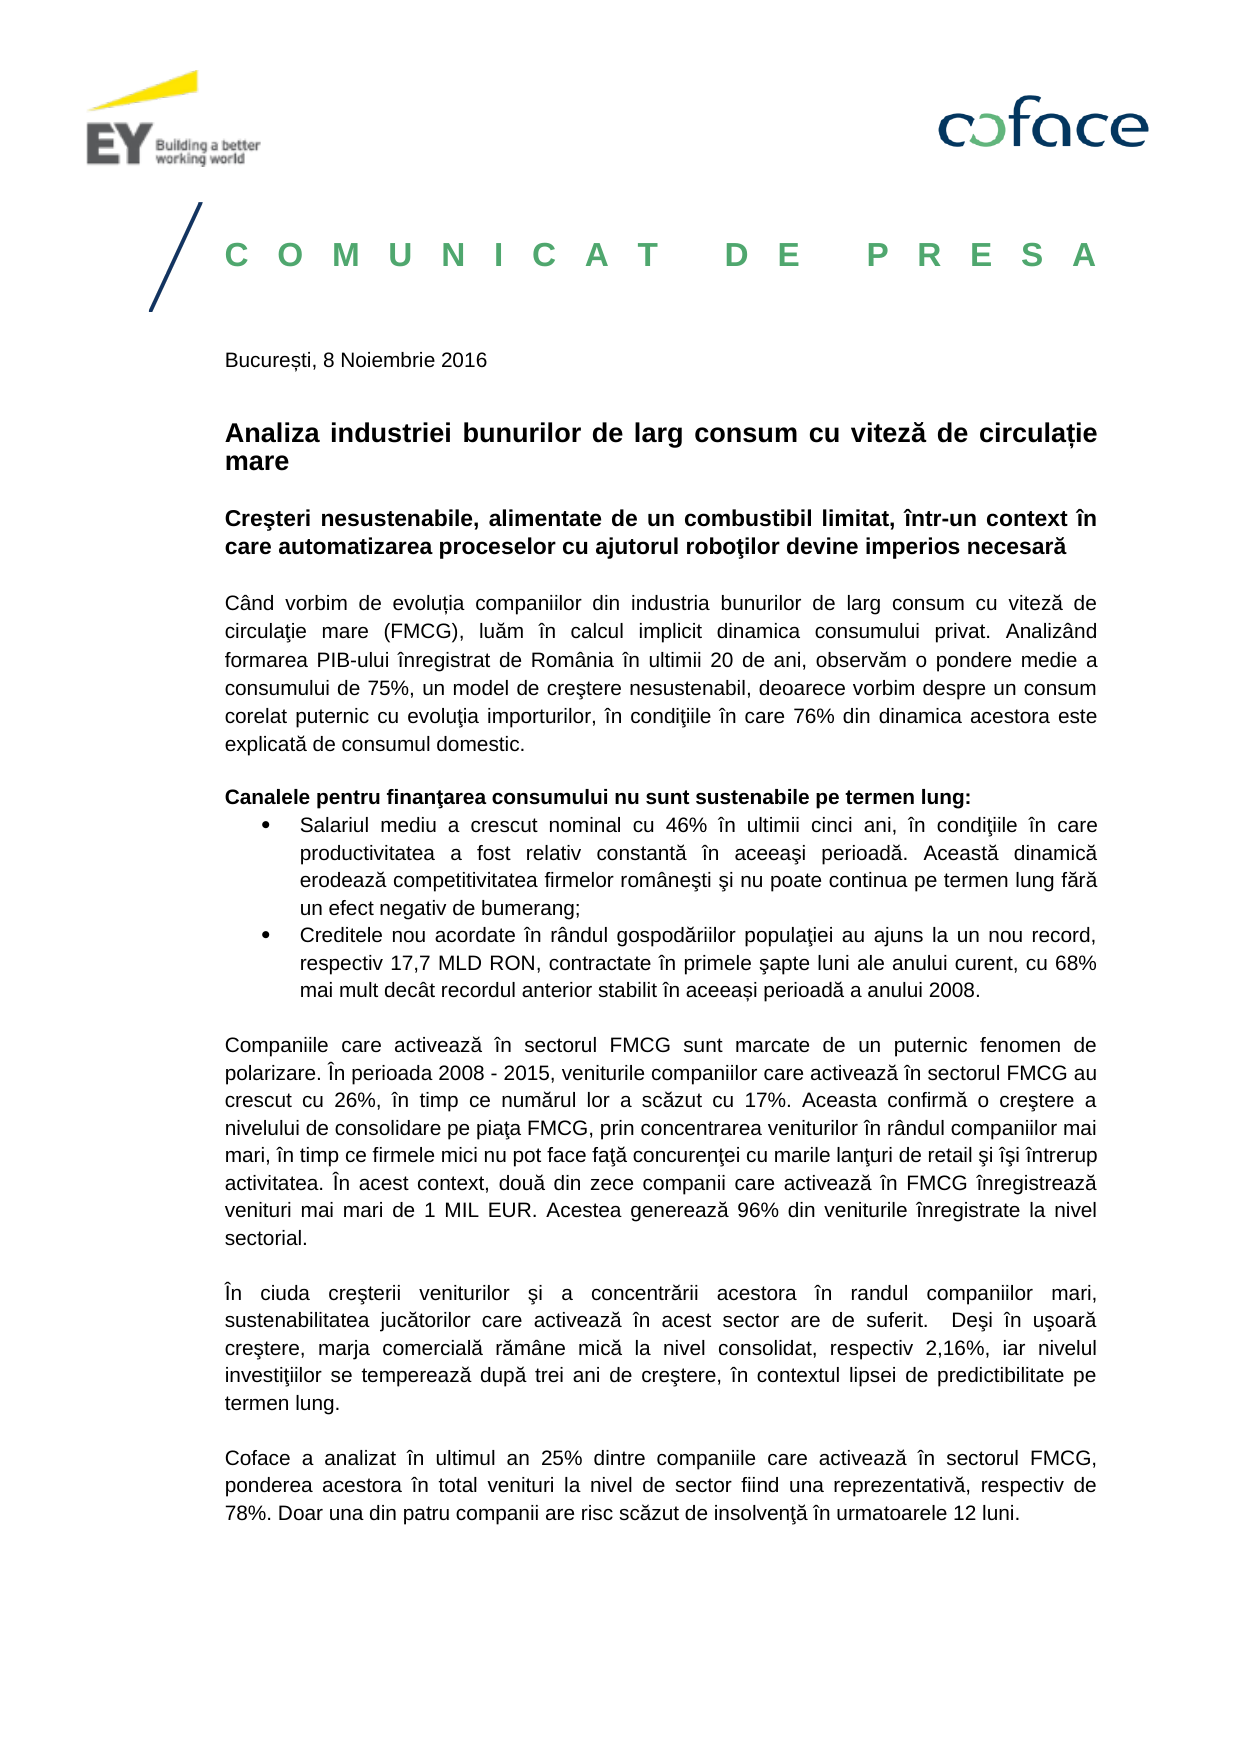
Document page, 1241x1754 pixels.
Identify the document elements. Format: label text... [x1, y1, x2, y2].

text Coface a analizat în ultimul an 25% dintre companiile care activează în sectorul FMCG, ponderea acestora în total venituri la nivel de sector fiind una reprezentativă, respectiv de 78%. Doar una din patru companii are risc scăzut de insolvenţă în urmatoarele 12 luni. [224, 1445, 1098, 1524]
text În ciuda creşterii veniturilor şi a concentrării acestora în randul companiilor mari, sustenabilitatea jucătorilor care activează în acest sector are de suferit. Deşi în uşoară creştere, marja comercială rămâne mică la nivel consolidat, respectiv 2,16%, iar nivelul investiţiilor se temperează după trei ani de creştere, în contextul lipsei de predictibilitate pe termen lung. [224, 1280, 1098, 1414]
picture [148, 198, 1095, 312]
list Creditele nou acordate în rândul gospodăriilor populaţiei au ajuns la un nou record, respectiv 17,7 MLD RON, contractate în primele şapte luni ale anului curent, cu 68% mai mult decât recordul anterior stabilit în aceeași perioadă a anului 2008. [262, 923, 1098, 1002]
text Creşteri nesustenabile, alimentate de un combustibil limitat, într-un context în care automatizarea proceselor cu ajutorul roboţilor devine imperios necesară [224, 504, 1098, 560]
picture [86, 70, 261, 167]
picture [1081, 248, 1087, 257]
text Când vorbim de evoluția companiilor din industria bunurilor de larg consum cu viteză de circulaţie mare (FMCG), luăm în calcul implicit dinamica consumului privat. Analizând formarea PIB-ului înregistrat de România în ultimii 20 de ani, observăm o pondere medie a consumului de 75%, un model de creştere nesustenabil, deoarece vorbim despre un consum corelat puternic cu evoluţia importurilor, în condiţiile în care 76% din dinamica acestora este explicată de consumul domestic. [224, 588, 1098, 757]
text Canalele pentru finanţarea consumului nu sunt sustenabile pe termen lung: [224, 785, 1098, 809]
text București, 8 Noiembrie 2016 [224, 348, 1098, 372]
text Companiile care activează în sectorul FMCG sunt marcate de un puternic fenomen de polarizare. În perioada 2008 - 2015, veniturile companiilor care activează în sectorul FMCG au crescut cu 26%, în timp ce numărul lor a scăzut cu 17%. Aceasta confirmă o creştere a nivelului de consolidare pe piaţa FMCG, prin concentrarea veniturilor în rândul companiilor mai mari, în timp ce firmele mici nu pot face faţă concurenţei cu marile lanţuri de retail şi îşi întrerup activitatea. În acest context, două din zece companii care activează în FMCG înregistrează venituri mai mari de 1 MIL EUR. Acestea generează 96% din veniturile înregistrate la nivel sectorial. [224, 1033, 1098, 1249]
text Analiza industriei bunurilor de larg consum cu viteză de circulație mare [224, 419, 1098, 476]
list Salariul mediu a crescut nominal cu 46% în ultimii cinci ani, în condiţiile în care productivitatea a fost relativ constantă în aceeaşi perioadă. Această dinamică erodează competitivitatea firmelor româneşti şi nu poate continua pe termen lung fără un efect negativ de bumerang; [262, 813, 1098, 919]
